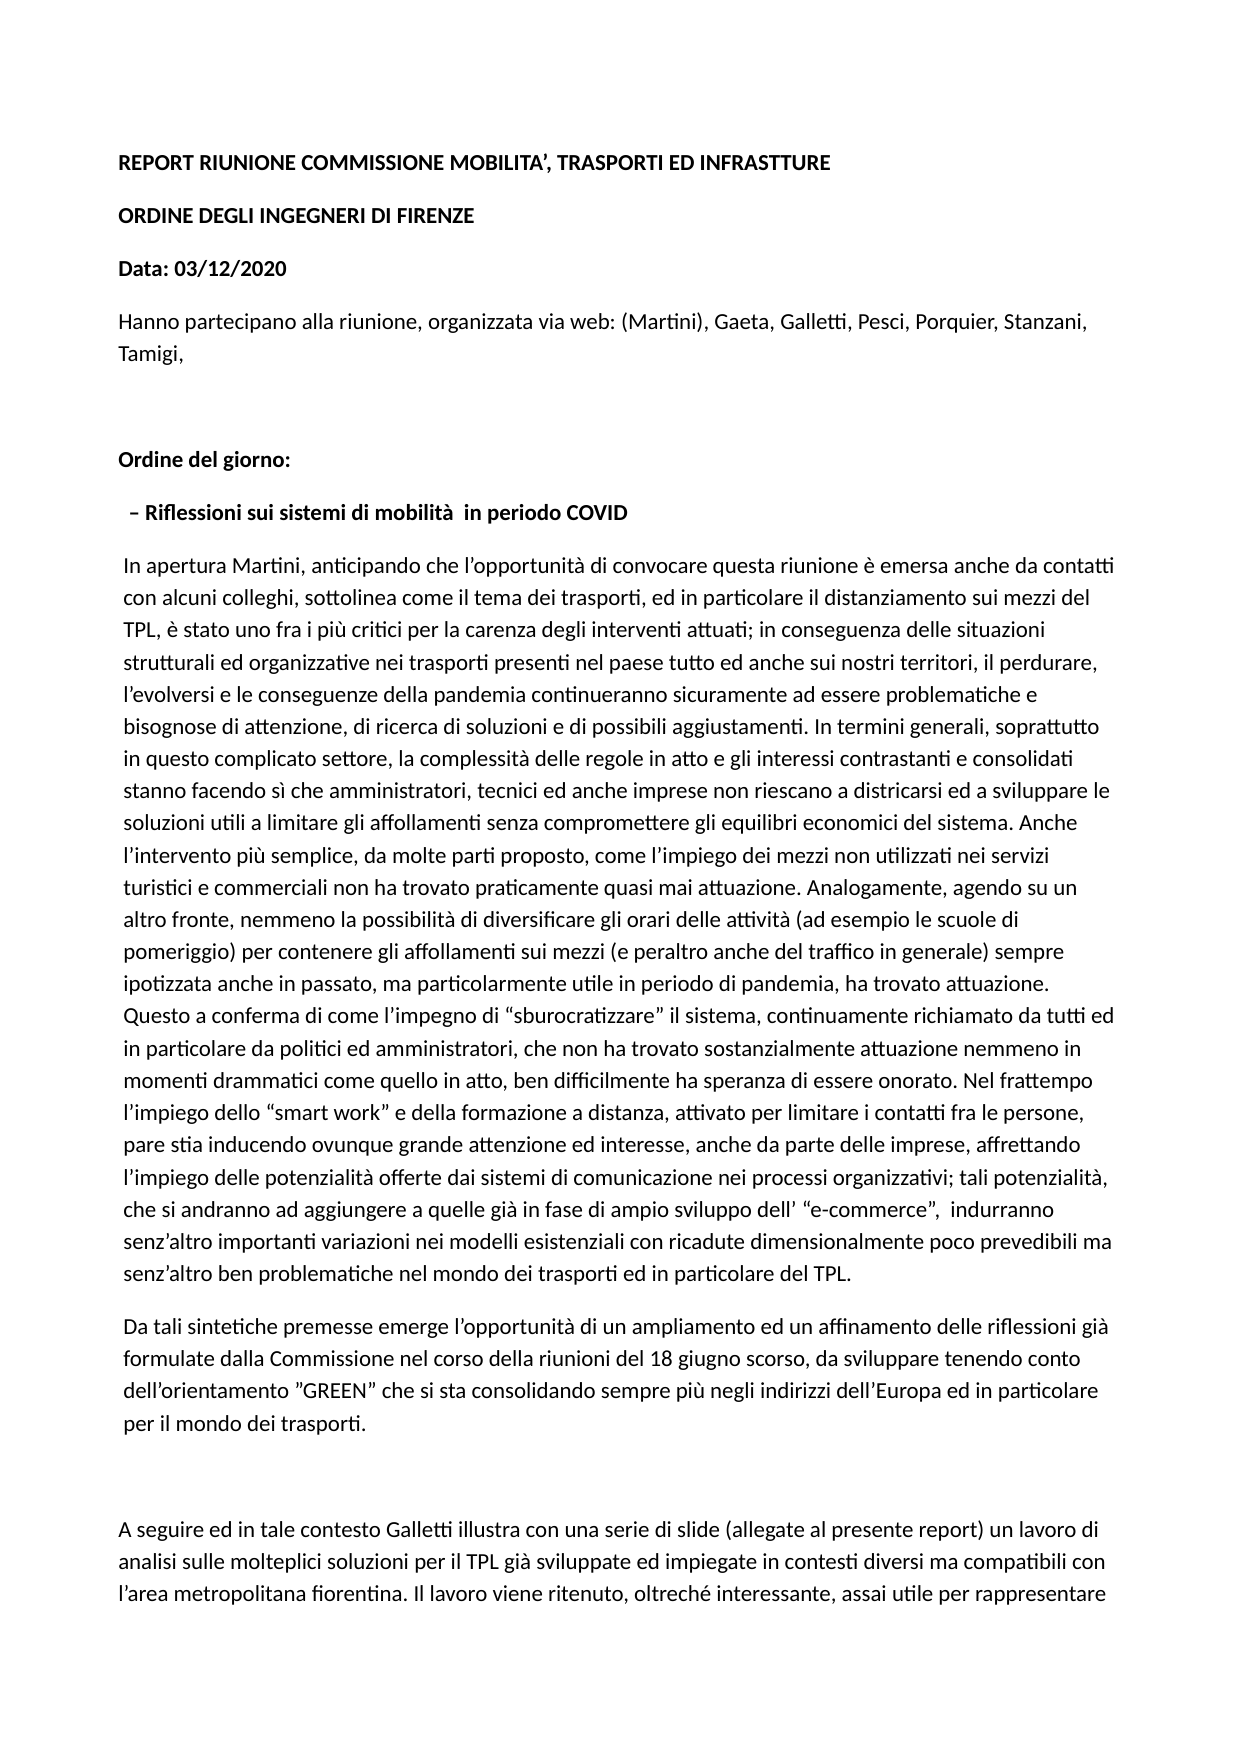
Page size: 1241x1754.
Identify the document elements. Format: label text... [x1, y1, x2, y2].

text REPORT RIUNIONE COMMISSIONE MOBILITA’, TRASPORTI ED INFRASTTURE [118, 148, 1122, 176]
text Hanno partecipano alla riunione, organizzata via web: (Martini), Gaeta, Galletti, Pesci, Porquier, Stanzani, Tamigi, [118, 307, 1122, 367]
text Da tali sintetiche premesse emerge l’opportunità di un ampliamento ed un affinamento delle riflessioni già formulate dalla Commissione nel corso della riunioni del 18 giugno scorso, da sviluppare tenendo conto dell’orientamento ”GREEN” che si sta consolidando sempre più negli indirizzi dell’Europa ed in particolare per il mondo dei trasporti. [123, 1312, 1122, 1437]
text In apertura Martini, anticipando che l’opportunità di convocare questa riunione è emersa anche da contatti con alcuni colleghi, sottolinea come il tema dei trasporti, ed in particolare il distanziamento sui mezzi del TPL, è stato uno fra i più critici per la carenza degli interventi attuati; in conseguenza delle situazioni strutturali ed organizzative nei trasporti presenti nel paese tutto ed anche sui nostri territori, il perdurare, l’evolversi e le conseguenze della pandemia continueranno sicuramente ad essere problematiche e bisognose di attenzione, di ricerca di soluzioni e di possibili aggiustamenti. In termini generali, soprattutto in questo complicato settore, la complessità delle regole in atto e gli interessi contrastanti e consolidati stanno facendo sì che amministratori, tecnici ed anche imprese non riescano a districarsi ed a sviluppare le soluzioni utili a limitare gli affollamenti senza compromettere gli equilibri economici del sistema. Anche l’intervento più semplice, da molte parti proposto, come l’impiego dei mezzi non utilizzati nei servizi turistici e commerciali non ha trovato praticamente quasi mai attuazione. Analogamente, agendo su un altro fronte, nemmeno la possibilità di diversificare gli orari delle attività (ad esempio le scuole di pomeriggio) per contenere gli affollamenti sui mezzi (e peraltro anche del traffico in generale) sempre ipotizzata anche in passato, ma particolarmente utile in periodo di pandemia, ha trovato attuazione. Questo a conferma di come l’impegno di “sburocratizzare” il sistema, continuamente richiamato da tutti ed in particolare da politici ed amministratori, che non ha trovato sostanzialmente attuazione nemmeno in momenti drammatici come quello in atto, ben difficilmente ha speranza di essere onorato. Nel frattempo l’impiego dello “smart work” e della formazione a distanza, attivato per limitare i contatti fra le persone, pare stia inducendo ovunque grande attenzione ed interesse, anche da parte delle imprese, affrettando l’impiego delle potenzialità offerte dai sistemi di comunicazione nei processi organizzativi; tali potenzialità, che si andranno ad aggiungere a quelle già in fase di ampio sviluppo dell’ “e-commerce”, indurranno senz’altro importanti variazioni nei modelli esistenziali con ricadute dimensionalmente poco prevedibili ma senz’altro ben problematiche nel mondo dei trasporti ed in particolare del TPL. [123, 551, 1122, 1287]
text Data: 03/12/2020 [118, 254, 1122, 282]
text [118, 1515, 1122, 1607]
text – Riflessioni sui sistemi di mobilità in periodo COVID [118, 498, 1122, 526]
text Ordine del giorno: [118, 445, 1122, 473]
text ORDINE DEGLI INGEGNERI DI FIRENZE [118, 201, 1122, 229]
